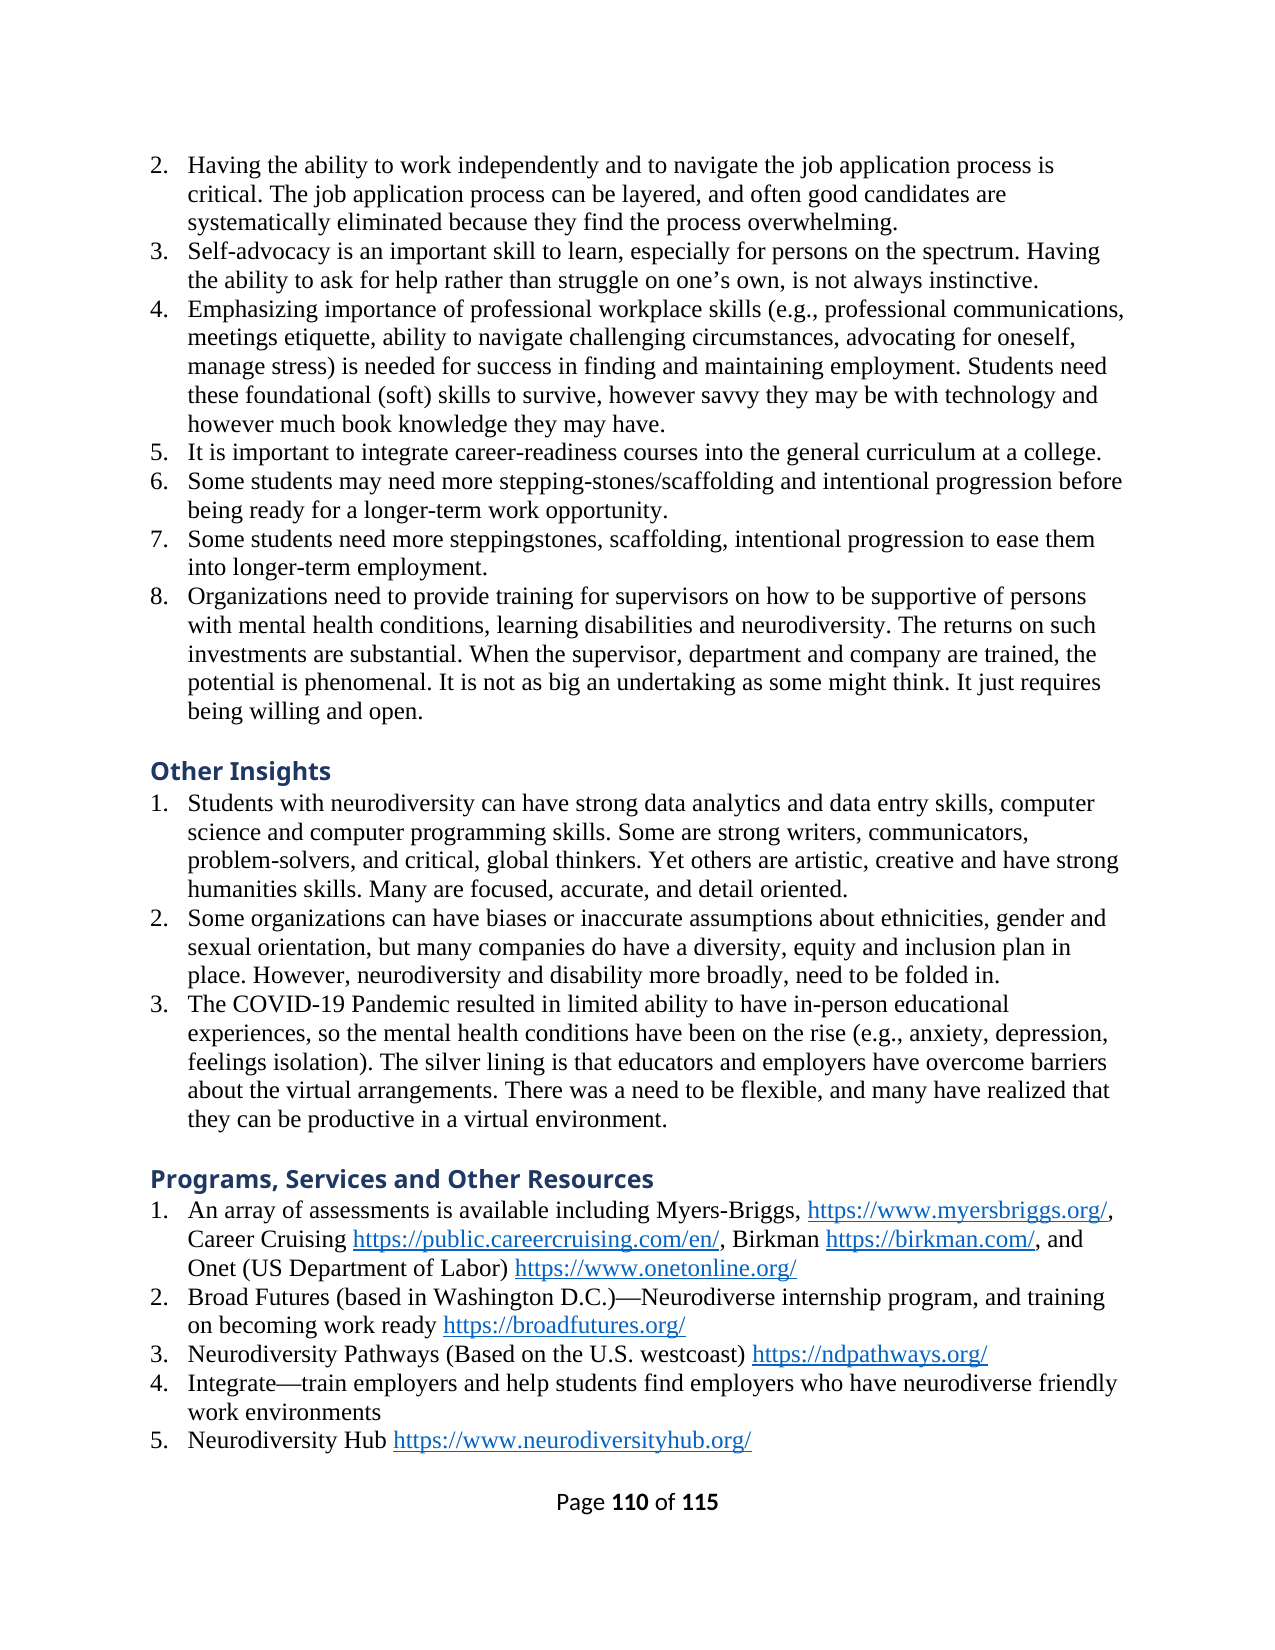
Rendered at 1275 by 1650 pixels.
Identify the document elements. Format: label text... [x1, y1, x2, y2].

list Some organizations can have biases or inaccurate assumptions about ethnicities, gender and sexual orientation, but many companies do have a diversity, equity and inclusion plan in place. However, neurodiversity and disability more broadly, need to be folded in. [150, 903, 1125, 989]
list Emphasizing importance of professional workplace skills (e.g., professional communications, meetings etiquette, ability to navigate challenging circumstances, advocating for oneself, manage stress) is needed for success in finding and maintaining employment. Students need these foundational (soft) skills to survive, however savvy they may be with technology and however much book knowledge they may have. [150, 294, 1125, 437]
list Some students need more steppingstones, scaffolding, intentional progression to ease them into longer-term employment. [150, 524, 1125, 581]
text Other Insights [150, 754, 1125, 788]
list Self-advocacy is an important skill to learn, especially for persons on the spectrum. Having the ability to ask for help rather than struggle on one’s own, is not always instinctive. [150, 236, 1125, 294]
list An array of assessments is available including Myers-Briggs, https://www.myersbriggs.org/, Career Cruising https://public.careercruising.com/en/, Birkman https://birkman.com/, and Onet (US Department of Labor) https://www.onetonline.org/ [150, 1196, 1125, 1282]
list Neurodiversity Hub https://www.neurodiversityhub.org/ [150, 1426, 1125, 1454]
list Students with neurodiversity can have strong data analytics and data entry skills, computer science and computer programming skills. Some are strong writers, communicators, problem-solvers, and critical, global thinkers. Yet others are artistic, creative and have strong humanities skills. Many are focused, accurate, and detail oriented. [150, 788, 1125, 903]
list Having the ability to work independently and to navigate the job application process is critical. The job application process can be layered, and often good candidates are systematically eliminated because they find the process overwhelming. [150, 150, 1125, 236]
list Some students may need more stepping-stones/scaffolding and intentional progression before being ready for a longer-term work opportunity. [150, 466, 1125, 524]
list It is important to integrate career-readiness courses into the general curriculum at a college. [150, 437, 1125, 466]
text Programs, Services and Other Resources [150, 1162, 1125, 1196]
list Broad Futures (based in Washington D.C.)—Neurodiverse internship program, and training on becoming work ready https://broadfutures.org/ [150, 1282, 1125, 1339]
list Neurodiversity Pathways (Based on the U.S. westcoast) https://ndpathways.org/ [150, 1339, 1125, 1368]
list Organizations need to provide training for supervisors on how to be supportive of persons with mental health conditions, learning disabilities and neurodiversity. The returns on such investments are substantial. When the supervisor, department and company are trained, the potential is phenomenal. It is not as big an undertaking as some might think. It just requires being willing and open. [150, 581, 1125, 725]
list Integrate—train employers and help students find employers who have neurodiverse friendly work environments [150, 1368, 1125, 1426]
list The COVID-19 Pandemic resulted in limited ability to have in-person educational experiences, so the mental health conditions have been on the rise (e.g., anxiety, depression, feelings isolation). The silver lining is that educators and employers have overcome barriers about the virtual arrangements. There was a need to be flexible, and many have realized that they can be productive in a virtual environment. [150, 989, 1125, 1133]
